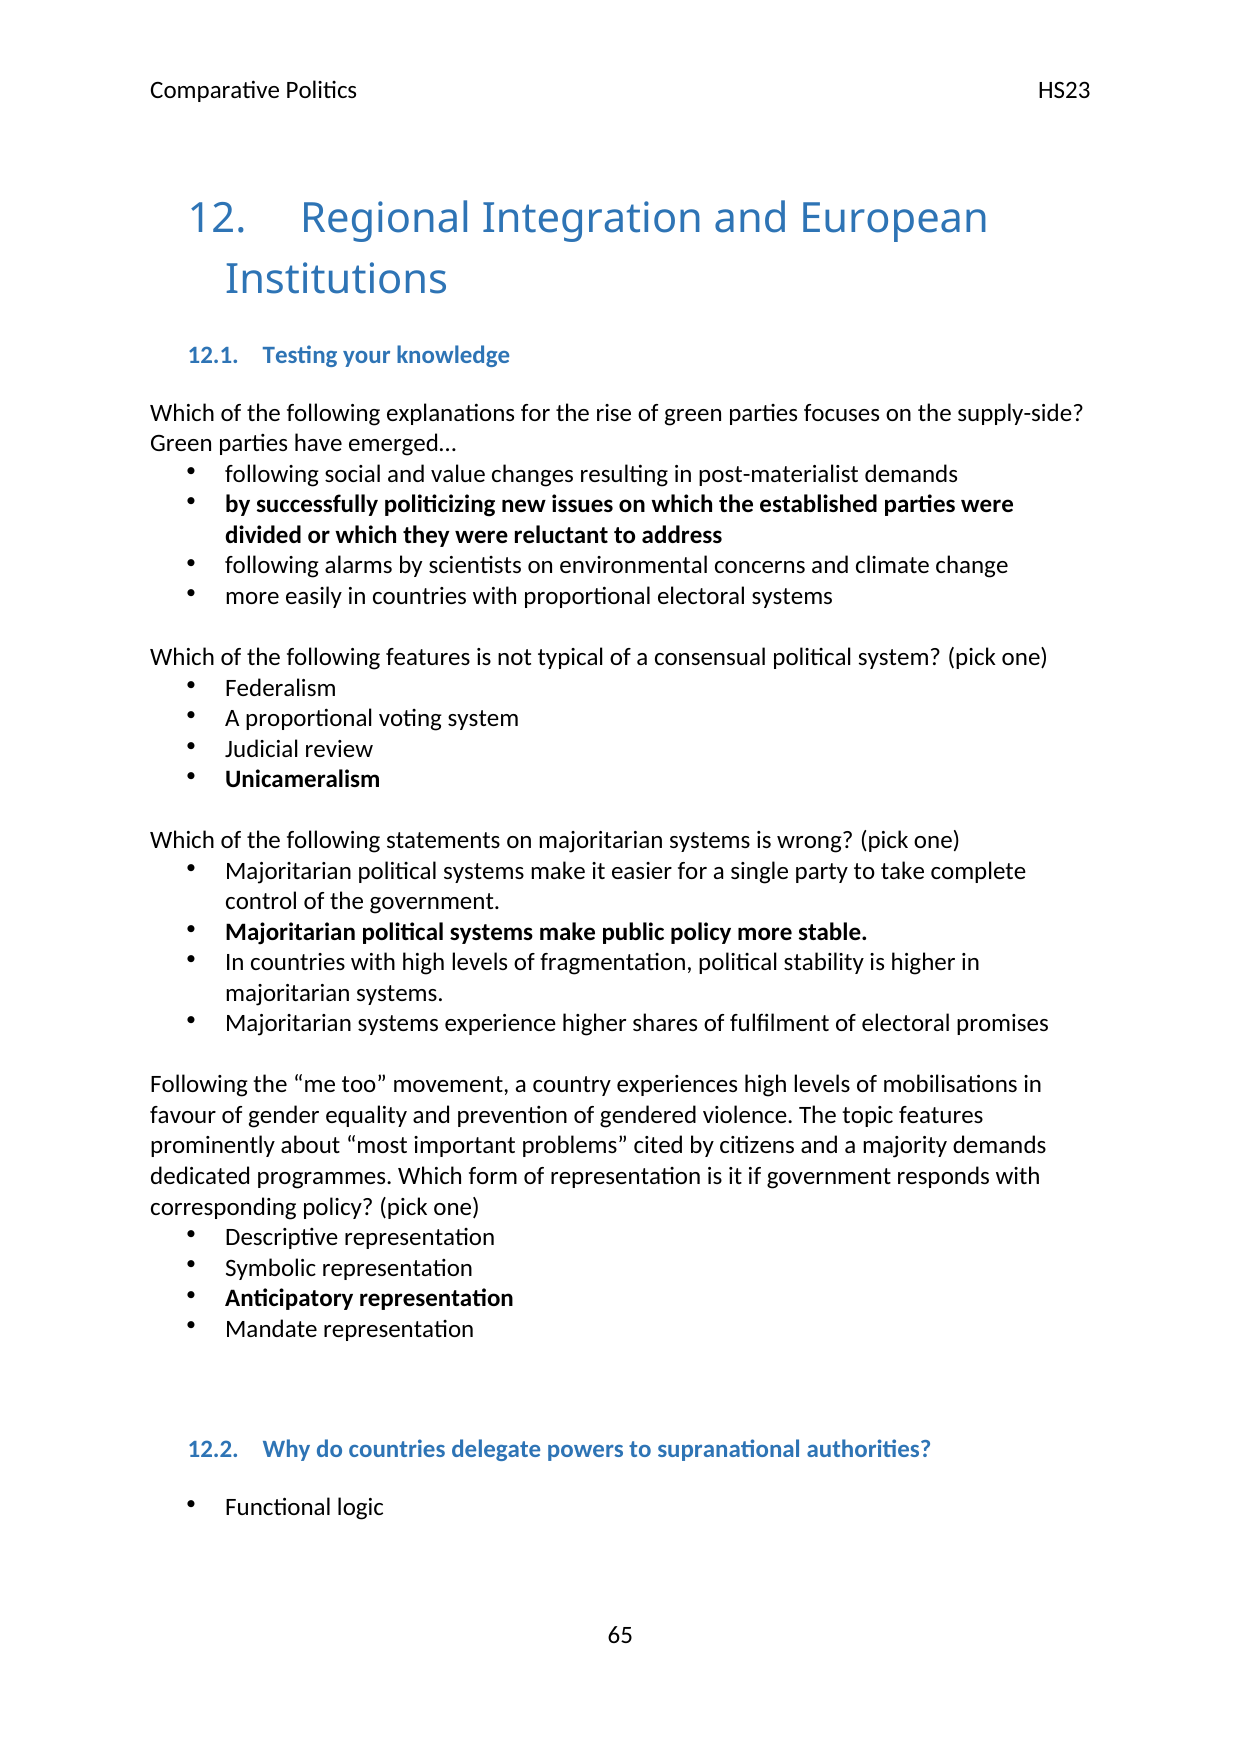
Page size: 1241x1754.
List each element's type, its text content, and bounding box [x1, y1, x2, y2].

text Which of the following explanations for the rise of green parties focuses on the supply-side? Green parties have emerged… [150, 397, 1090, 458]
subtitle Regional Integration and European Institutions [187, 187, 1090, 306]
list Majoritarian political systems make public policy more stable. [187, 916, 1090, 946]
list In countries with high levels of fragmentation, political stability is higher in majoritarian systems. [187, 946, 1090, 1007]
text Following the “me too” movement, a country experiences high levels of mobilisations in favour of gender equality and prevention of gendered violence. The topic features prominently about “most important problems” cited by citizens and a majority demands dedicated programmes. Which form of representation is it if government responds with corresponding policy? (pick one) [150, 1068, 1090, 1221]
list Symbolic representation [187, 1252, 1090, 1282]
list Judicial review [187, 733, 1090, 763]
list Functional logic [187, 1491, 1090, 1522]
list by successfully politicizing new issues on which the established parties were divided or which they were reluctant to address [187, 489, 1090, 550]
list Majoritarian systems experience higher shares of fulfilment of electoral promises [187, 1007, 1090, 1038]
list A proportional voting system [187, 702, 1090, 733]
list Federalism [187, 672, 1090, 702]
list Majoritarian political systems make it easier for a single party to take complete control of the government. [187, 855, 1090, 916]
list Anticipatory representation [187, 1282, 1090, 1313]
list more easily in countries with proportional electoral systems [187, 580, 1090, 611]
subtitle Why do countries delegate powers to supranational authorities? [187, 1433, 1090, 1464]
list Mandate representation [187, 1313, 1090, 1343]
list Unicameralism [187, 763, 1090, 794]
subtitle Testing your knowledge [187, 339, 1090, 370]
text Which of the following features is not typical of a consensual political system? (pick one) [150, 641, 1090, 672]
text Which of the following statements on majoritarian systems is wrong? (pick one) [150, 824, 1090, 855]
list Descriptive representation [187, 1221, 1090, 1252]
list following social and value changes resulting in post-materialist demands [187, 458, 1090, 489]
list following alarms by scientists on environmental concerns and climate change [187, 550, 1090, 580]
